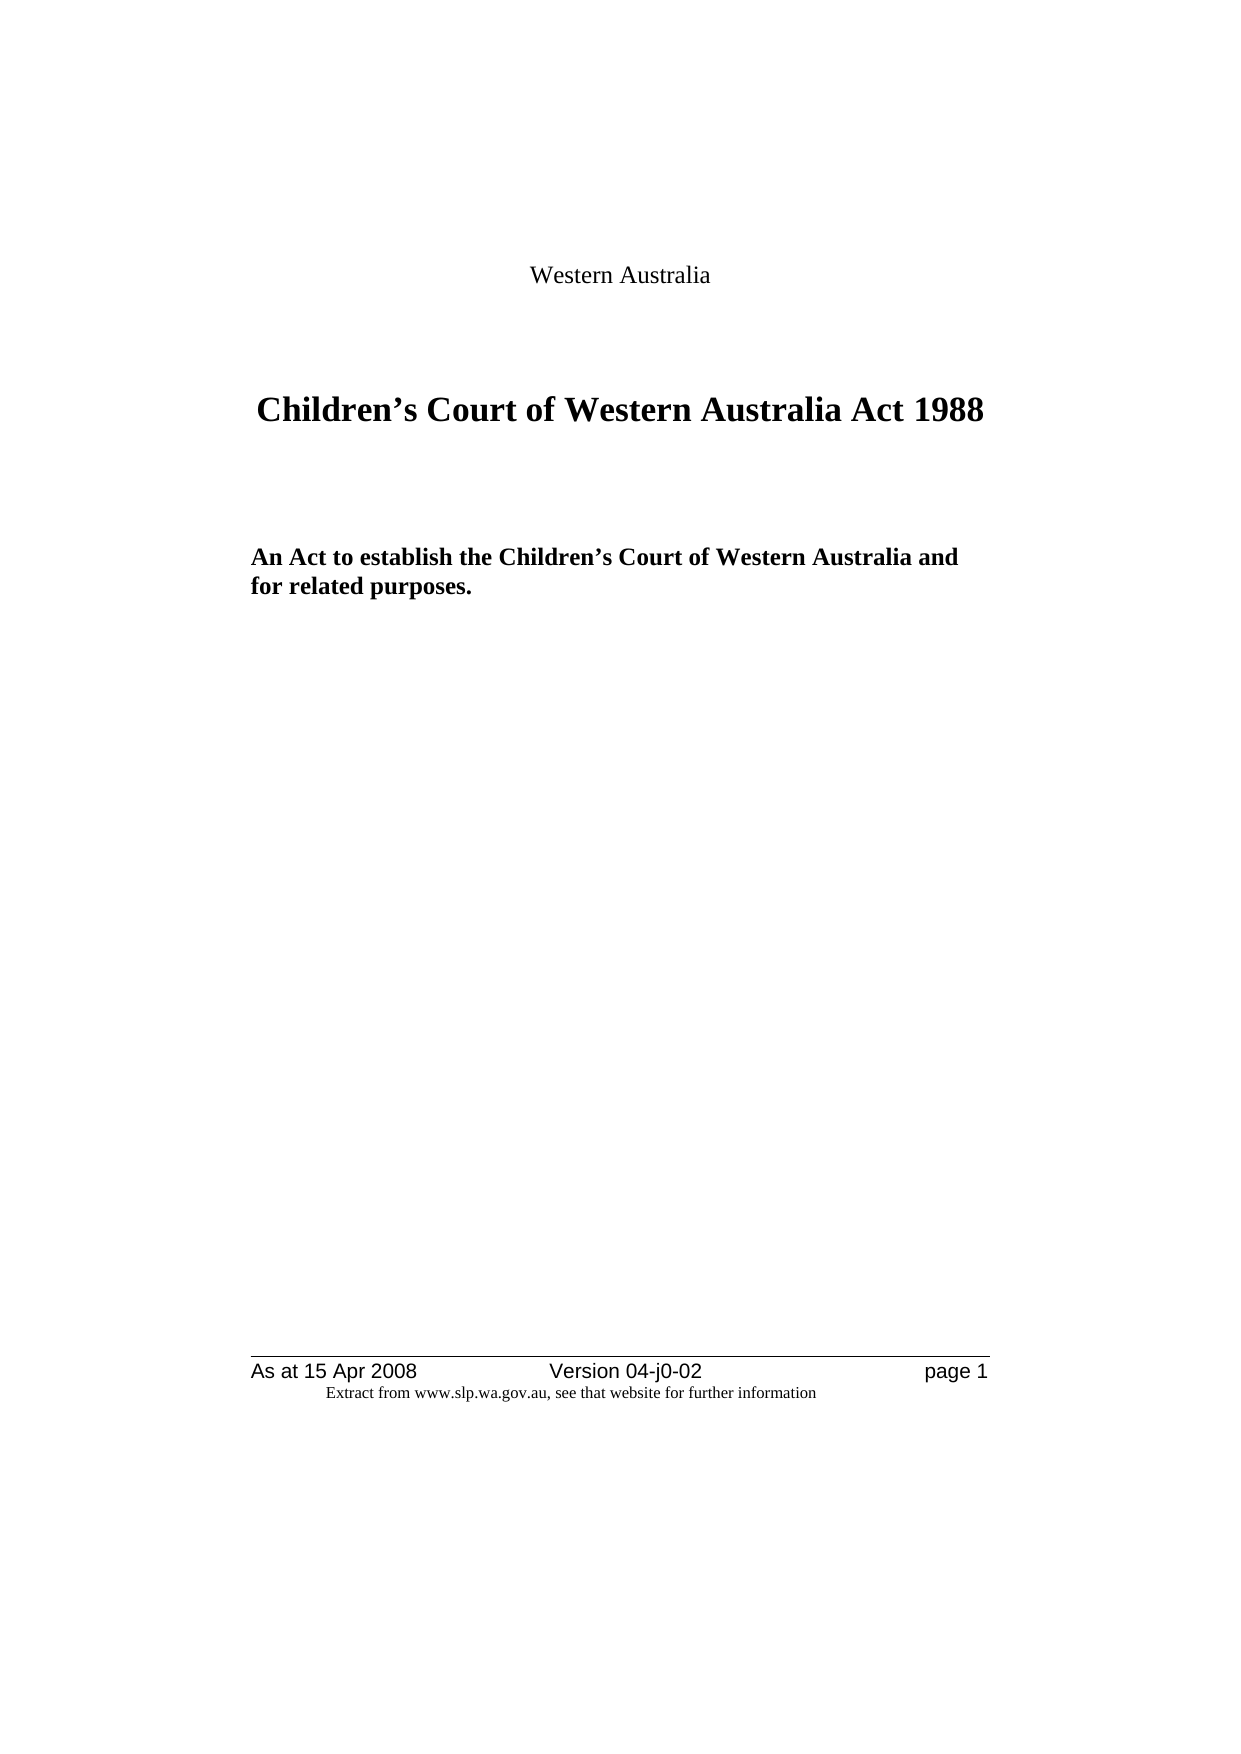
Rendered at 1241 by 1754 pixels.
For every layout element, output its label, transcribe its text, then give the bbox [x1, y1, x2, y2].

text Western Australia [251, 260, 990, 289]
text Children’s Court of Western Australia Act 1988 [251, 389, 990, 429]
title An Act to establish the Children’s Court of Western Australia and for related purposes. [251, 542, 990, 599]
